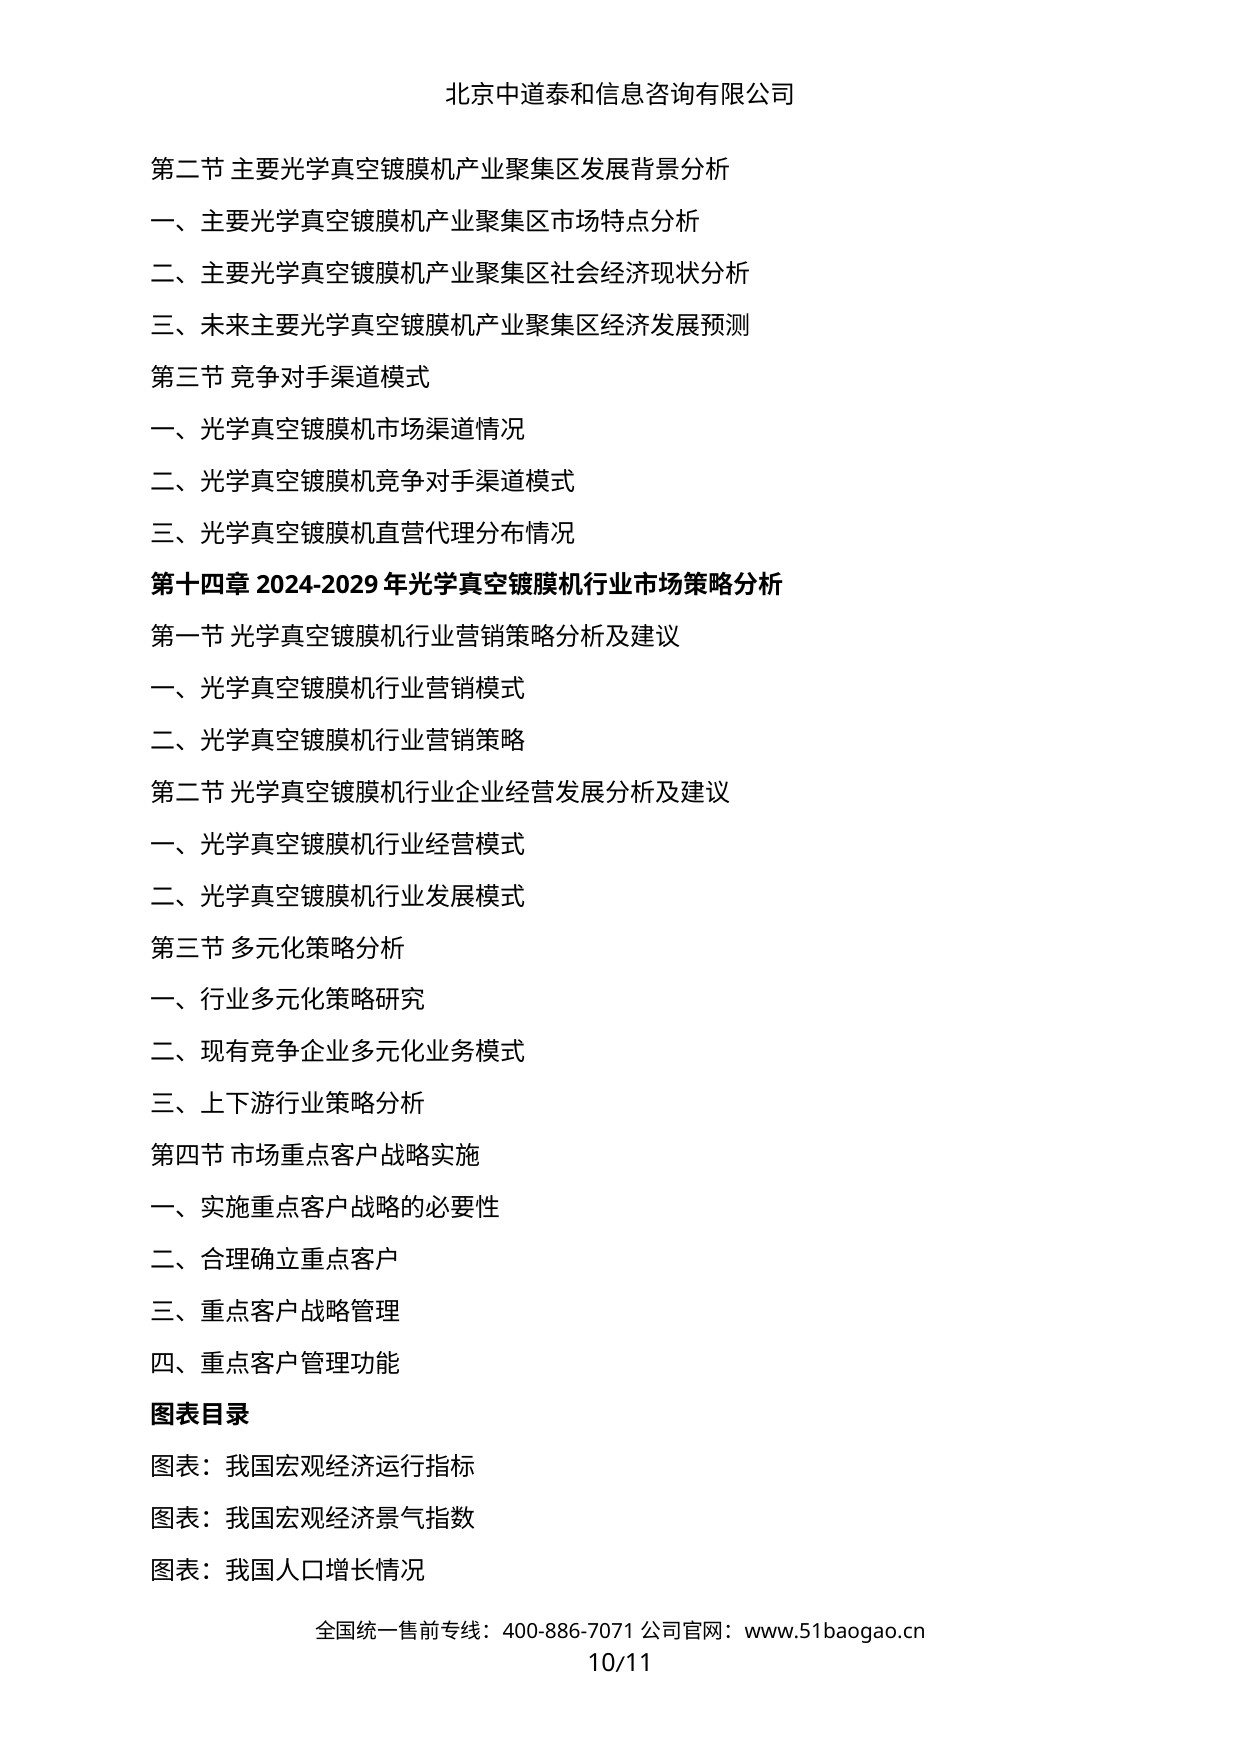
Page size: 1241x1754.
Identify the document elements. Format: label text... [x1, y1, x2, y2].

text 图表目录 [150, 1395, 1090, 1431]
text 图表：我国宏观经济运行指标 [150, 1447, 1090, 1483]
text 二、光学真空镀膜机行业发展模式 [150, 876, 1090, 912]
text 第三节 多元化策略分析 [150, 928, 1090, 964]
text 一、主要光学真空镀膜机产业聚集区市场特点分析 [150, 202, 1090, 238]
text 二、光学真空镀膜机行业营销策略 [150, 721, 1090, 757]
text 一、行业多元化策略研究 [150, 980, 1090, 1016]
text 第十四章 2024-2029年光学真空镀膜机行业市场策略分析 [150, 565, 1090, 601]
text 四、重点客户管理功能 [150, 1343, 1090, 1379]
text 三、上下游行业策略分析 [150, 1084, 1090, 1120]
text 二、合理确立重点客户 [150, 1239, 1090, 1276]
text 一、光学真空镀膜机行业营销模式 [150, 669, 1090, 705]
text 二、现有竞争企业多元化业务模式 [150, 1032, 1090, 1068]
text 二、光学真空镀膜机竞争对手渠道模式 [150, 461, 1090, 497]
text 三、重点客户战略管理 [150, 1291, 1090, 1327]
text 第三节 竞争对手渠道模式 [150, 357, 1090, 394]
text 第一节 光学真空镀膜机行业营销策略分析及建议 [150, 617, 1090, 653]
text 一、光学真空镀膜机行业经营模式 [150, 824, 1090, 861]
text 三、未来主要光学真空镀膜机产业聚集区经济发展预测 [150, 306, 1090, 342]
text 二、主要光学真空镀膜机产业聚集区社会经济现状分析 [150, 254, 1090, 290]
text 第二节 主要光学真空镀膜机产业聚集区发展背景分析 [150, 150, 1090, 186]
text 一、光学真空镀膜机市场渠道情况 [150, 409, 1090, 446]
text 三、光学真空镀膜机直营代理分布情况 [150, 513, 1090, 549]
text 一、实施重点客户战略的必要性 [150, 1187, 1090, 1224]
text 第四节 市场重点客户战略实施 [150, 1136, 1090, 1172]
text 第二节 光学真空镀膜机行业企业经营发展分析及建议 [150, 772, 1090, 809]
text 图表：我国人口增长情况 [150, 1551, 1090, 1587]
text 图表：我国宏观经济景气指数 [150, 1499, 1090, 1535]
